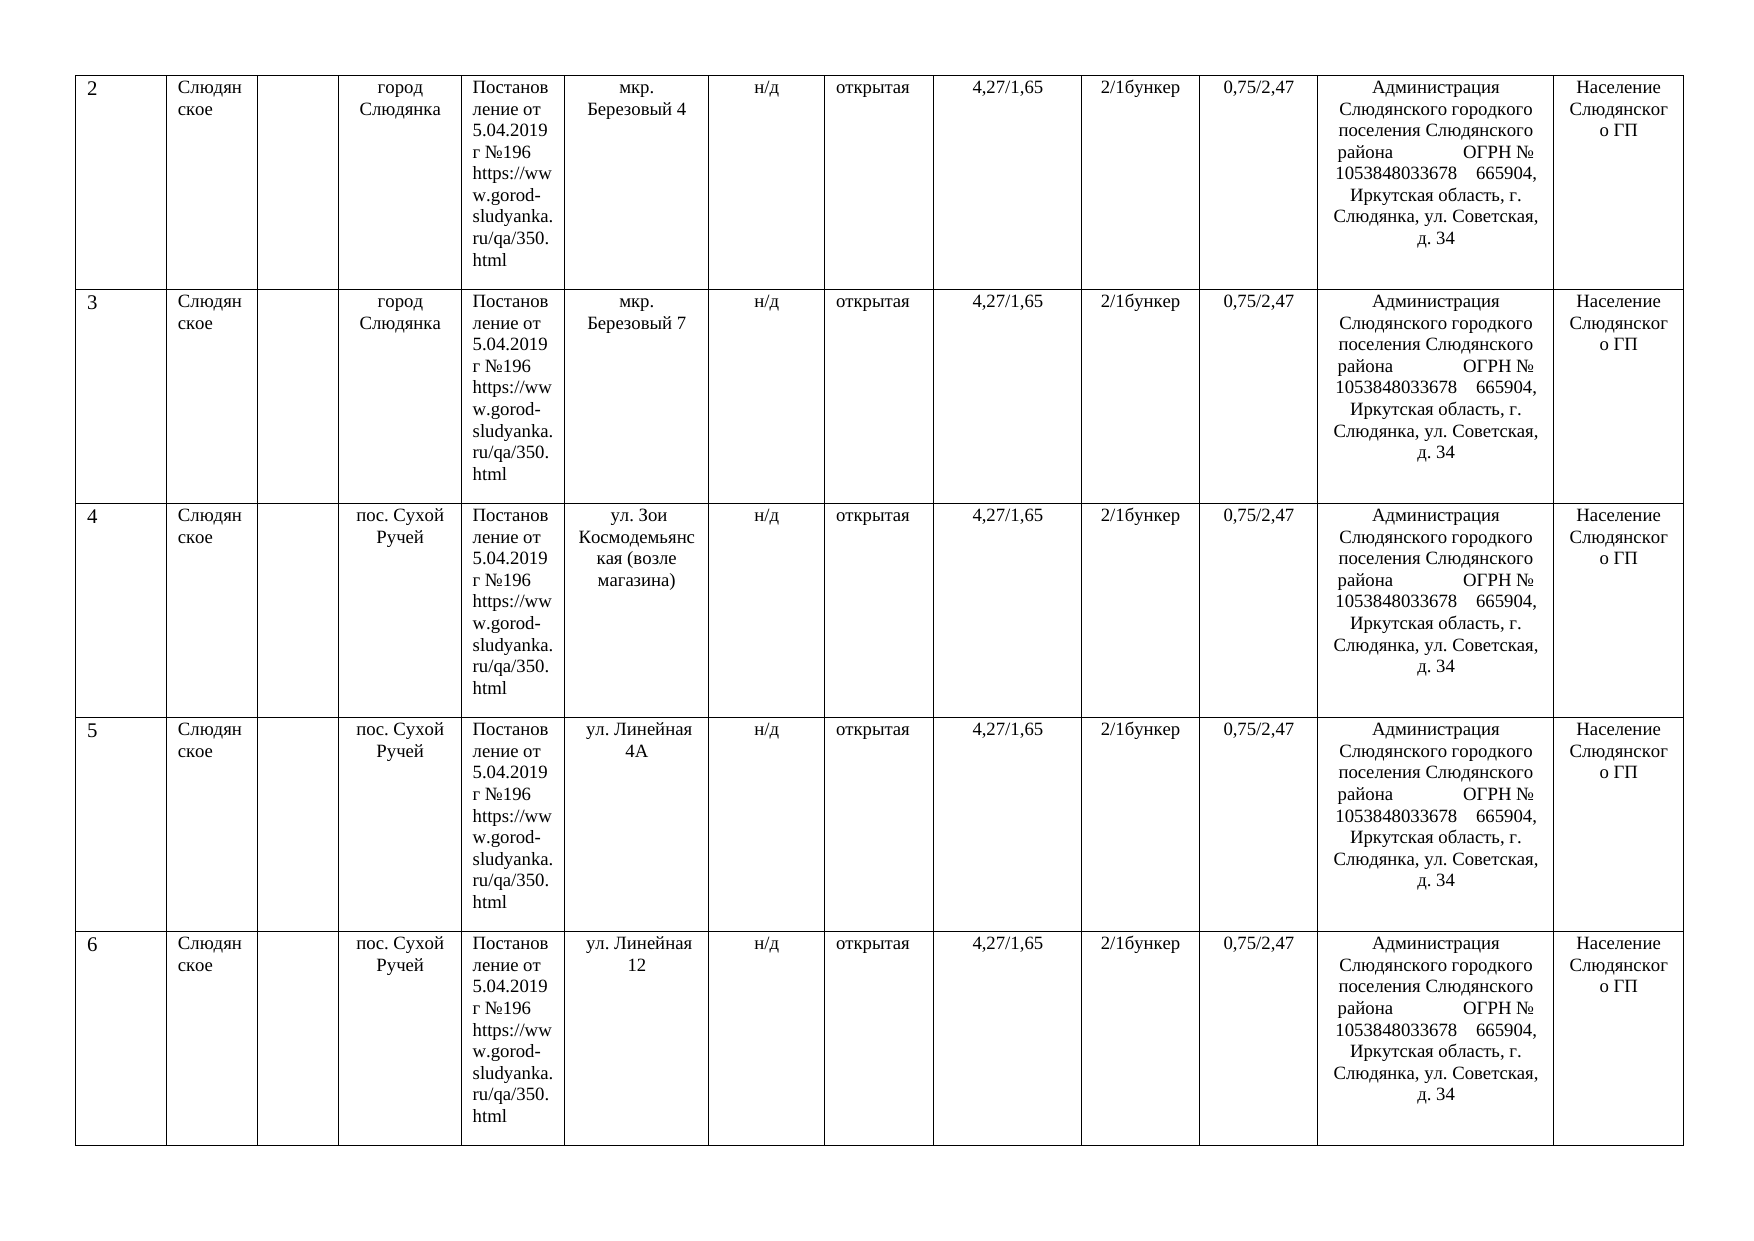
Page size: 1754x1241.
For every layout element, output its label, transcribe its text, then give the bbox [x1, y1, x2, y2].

table_cell н/д [709, 932, 824, 1145]
table_cell 6 [76, 932, 166, 1145]
table_cell 4,27/1,65 [934, 932, 1081, 1145]
table_cell Постановление от 5.04.2019г №196 https://www.gorod-sludyanka.ru/qa/350.html [462, 290, 564, 503]
table_cell 0,75/2,47 [1200, 290, 1317, 503]
table_cell город Слюдянка [339, 76, 461, 289]
table_cell н/д [709, 718, 824, 931]
table_cell ул. Линейная 4А [565, 718, 708, 931]
table_cell 4,27/1,65 [934, 718, 1081, 931]
table_cell 2 [76, 76, 166, 289]
table_cell ул. Зои Космодемьянская (возле магазина) [565, 504, 708, 717]
table_cell 4,27/1,65 [934, 504, 1081, 717]
table_cell пос. Сухой Ручей [339, 932, 461, 1145]
table_cell н/д [709, 290, 824, 503]
table_cell Постановление от 5.04.2019г №196 https://www.gorod-sludyanka.ru/qa/350.html [462, 718, 564, 931]
table_cell открытая [825, 504, 933, 717]
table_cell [462, 932, 564, 1145]
table_cell Слюдянское [167, 718, 257, 931]
table_cell ул. Линейная 12 [565, 932, 708, 1145]
table_cell [258, 290, 338, 503]
table_cell пос. Сухой Ручей [339, 718, 461, 931]
table_cell н/д [709, 76, 824, 289]
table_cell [1554, 932, 1683, 1145]
table_cell 5 [76, 718, 166, 931]
table_cell 0,75/2,47 [1200, 504, 1317, 717]
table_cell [1318, 932, 1553, 1145]
table_cell 0,75/2,47 [1200, 76, 1317, 289]
table_cell открытая [825, 76, 933, 289]
table_cell [258, 718, 338, 931]
table_cell 4 [76, 504, 166, 717]
table_cell н/д [709, 504, 824, 717]
table_cell 2/1бункер [1082, 718, 1199, 931]
table_cell [258, 76, 338, 289]
table_cell 3 [76, 290, 166, 503]
table_cell 0,75/2,47 [1200, 932, 1317, 1145]
table_cell 4,27/1,65 [934, 76, 1081, 289]
table_cell Население Слюдянского ГП [1554, 718, 1683, 931]
table_cell Слюдянское [167, 932, 257, 1145]
table_cell Население Слюдянского ГП [1554, 290, 1683, 503]
table_cell 2/1бункер [1082, 504, 1199, 717]
table_cell открытая [825, 290, 933, 503]
table_cell мкр. Березовый 7 [565, 290, 708, 503]
table_cell 2/1бункер [1082, 76, 1199, 289]
table_cell открытая [825, 932, 933, 1145]
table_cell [1554, 76, 1683, 289]
table_cell Население Слюдянского ГП [1554, 504, 1683, 717]
table_cell Слюдянское [167, 76, 257, 289]
table_cell мкр. Березовый 4 [565, 76, 708, 289]
table_cell Слюдянское [167, 504, 257, 717]
table_cell открытая [825, 718, 933, 931]
table_cell [258, 932, 338, 1145]
table_cell 4,27/1,65 [934, 290, 1081, 503]
table_cell [258, 504, 338, 717]
table_cell 0,75/2,47 [1200, 718, 1317, 931]
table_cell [462, 76, 564, 289]
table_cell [1318, 76, 1553, 289]
table_cell город Слюдянка [339, 290, 461, 503]
table_cell Постановление от 5.04.2019г №196 https://www.gorod-sludyanka.ru/qa/350.html [462, 504, 564, 717]
table_cell Слюдянское [167, 290, 257, 503]
table_cell 2/1бункер [1082, 290, 1199, 503]
table_cell пос. Сухой Ручей [339, 504, 461, 717]
table_cell 2/1бункер [1082, 932, 1199, 1145]
